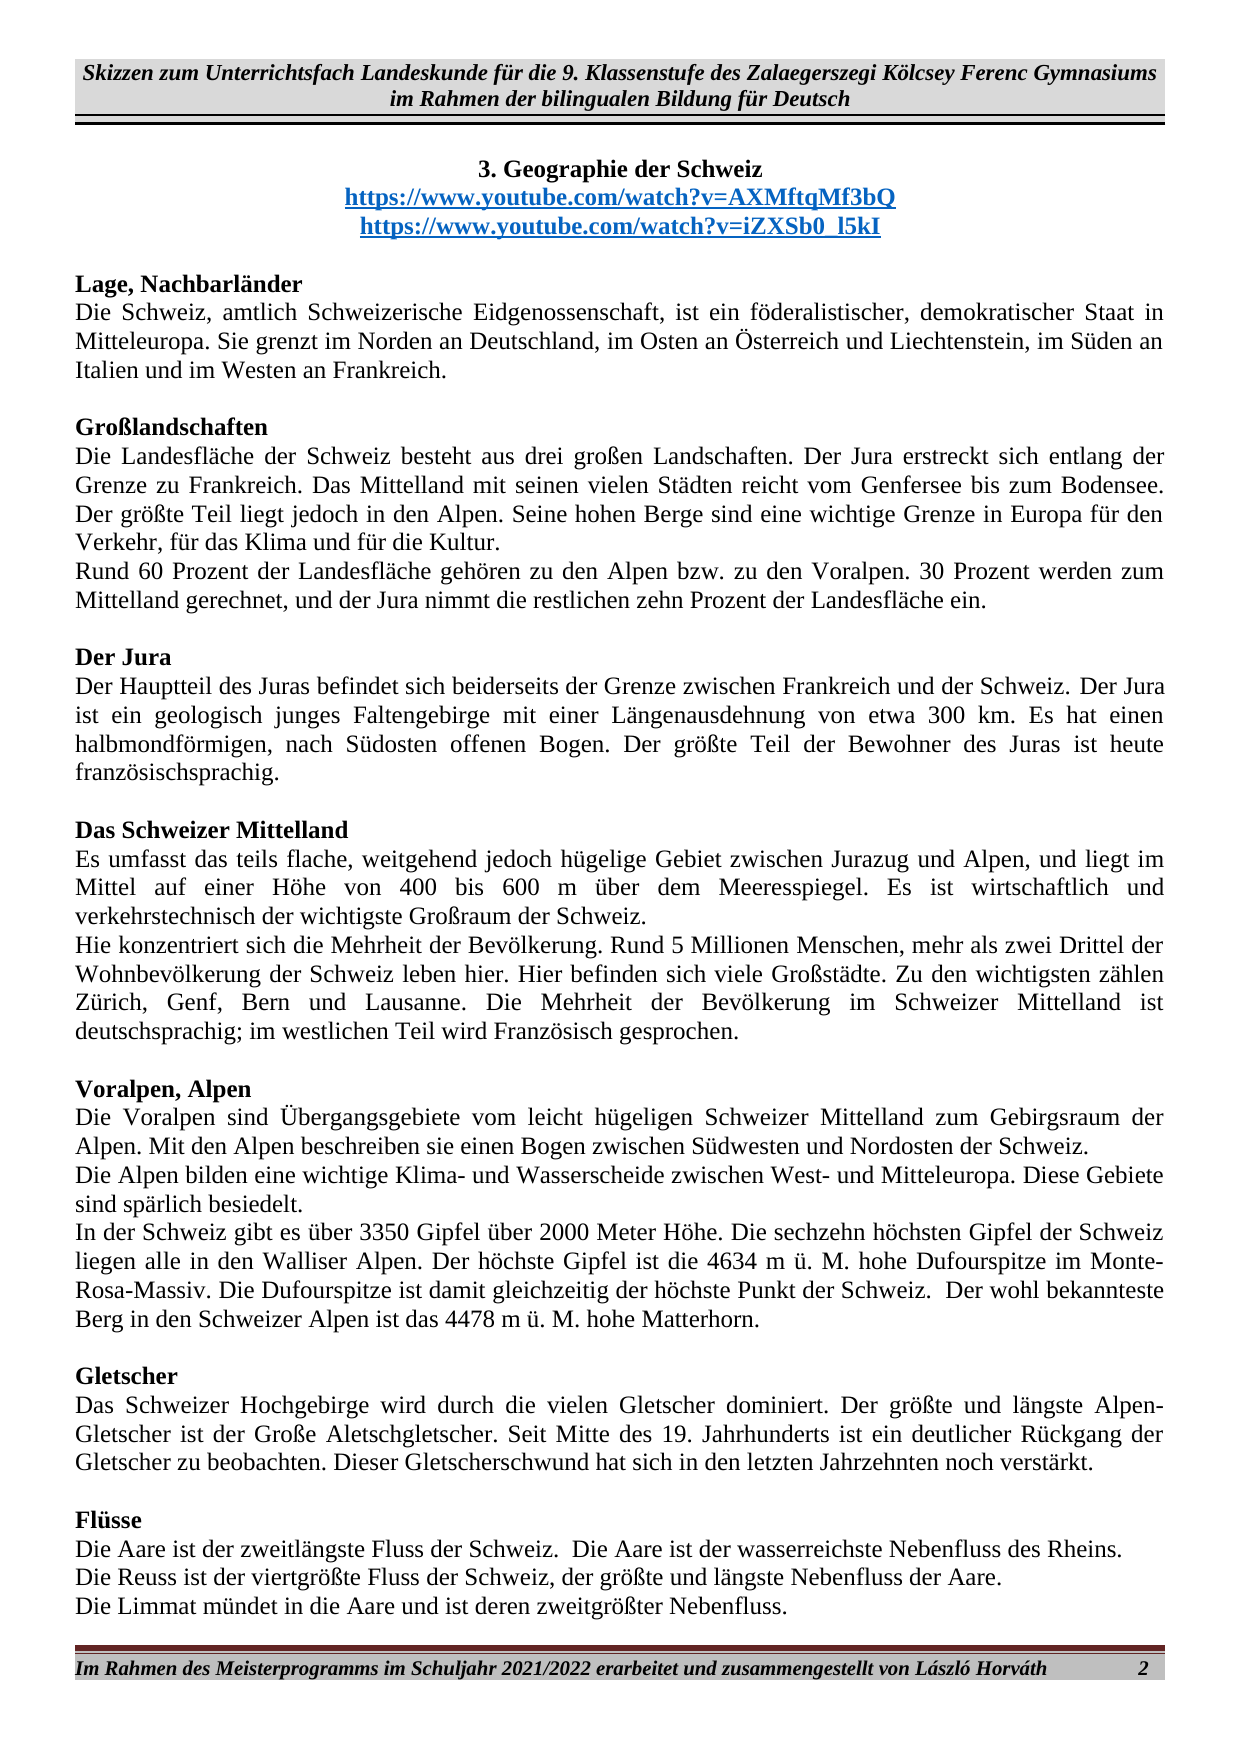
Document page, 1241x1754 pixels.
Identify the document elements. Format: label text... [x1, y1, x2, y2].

text https://www.youtube.com/watch?v=AXMftqMf3bQ [75, 182, 1165, 211]
text Die Schweiz, amtlich Schweizerische Eidgenossenschaft, ist ein föderalistischer, demokratischer Staat in Mitteleuropa. Sie grenzt im Norden an Deutschland, im Osten an Österreich und Liechtenstein, im Süden an Italien und im Westen an Frankreich. [75, 297, 1165, 384]
text Großlandschaften [75, 412, 1165, 441]
text In der Schweiz gibt es über 3350 Gipfel über 2000 Meter Höhe. Die sechzehn höchsten Gipfel der Schweiz liegen alle in den Walliser Alpen. Der höchste Gipfel ist die 4634 m ü. M. hohe Dufourspitze im Monte-Rosa-Massiv. Die Dufourspitze ist damit gleichzeitig der höchste Punkt der Schweiz. Der wohl bekannteste Berg in den Schweizer Alpen ist das 4478 m ü. M. hohe Matterhorn. [75, 1217, 1165, 1332]
text Lage, Nachbarländer [75, 269, 1165, 297]
text Die Alpen bilden eine wichtige Klima- und Wasserscheide zwischen West- und Mitteleuropa. Diese Gebiete sind spärlich besiedelt. [75, 1160, 1165, 1217]
text Die Voralpen sind Übergangsgebiete vom leicht hügeligen Schweizer Mittelland zum Gebirgsraum der Alpen. Mit den Alpen beschreiben sie einen Bogen zwischen Südwesten und Nordosten der Schweiz. [75, 1102, 1165, 1160]
text Voralpen, Alpen [75, 1074, 1165, 1102]
text Es umfasst das teils flache, weitgehend jedoch hügelige Gebiet zwischen Jurazug und Alpen, und liegt im Mittel auf einer Höhe von 400 bis 600 m über dem Meeresspiegel. Es ist wirtschaftlich und verkehrstechnisch der wichtigste Großraum der Schweiz. [75, 844, 1165, 930]
text Rund 60 Prozent der Landesfläche gehören zu den Alpen bzw. zu den Voralpen. 30 Prozent werden zum Mittelland gerechnet, und der Jura nimmt die restlichen zehn Prozent der Landesfläche ein. [75, 556, 1165, 614]
text Gletscher [75, 1361, 1165, 1390]
text Hie konzentriert sich die Mehrheit der Bevölkerung. Rund 5 Millionen Menschen, mehr als zwei Drittel der Wohnbevölkerung der Schweiz leben hier. Hier befinden sich viele Großstädte. Zu den wichtigsten zählen Zürich, Genf, Bern und Lausanne. Die Mehrheit der Bevölkerung im Schweizer Mittelland ist deutschsprachig; im westlichen Teil wird Französisch gesprochen. [75, 930, 1165, 1045]
text Die Aare ist der zweitlängste Fluss der Schweiz. Die Aare ist der wasserreichste Nebenfluss des Rheins. [75, 1534, 1165, 1562]
text Das Schweizer Mittelland [75, 815, 1165, 844]
text Der Hauptteil des Juras befindet sich beiderseits der Grenze zwischen Frankreich und der Schweiz. Der Jura ist ein geologisch junges Faltengebirge mit einer Längenausdehnung von etwa 300 km. Es hat einen halbmondförmigen, nach Südosten offenen Bogen. Der größte Teil der Bewohner des Juras ist heute französischsprachig. [75, 671, 1165, 786]
text Die Reuss ist der viertgrößte Fluss der Schweiz, der größte und längste Nebenfluss der Aare. [75, 1562, 1165, 1591]
text Die Landesfläche der Schweiz besteht aus drei großen Landschaften. Der Jura erstreckt sich entlang der Grenze zu Frankreich. Das Mittelland mit seinen vielen Städten reicht vom Genfersee bis zum Bodensee. Der größte Teil liegt jedoch in den Alpen. Seine hohen Berge sind eine wichtige Grenze in Europa für den Verkehr, für das Klima und für die Kultur. [75, 441, 1165, 556]
text Die Limmat mündet in die Aare und ist deren zweitgrößter Nebenfluss. [75, 1591, 1165, 1620]
text Das Schweizer Hochgebirge wird durch die vielen Gletscher dominiert. Der größte und längste Alpen-Gletscher ist der Große Aletschgletscher. Seit Mitte des 19. Jahrhunderts ist ein deutlicher Rückgang der Gletscher zu beobachten. Dieser Gletscherschwund hat sich in den letzten Jahrzehnten noch verstärkt. [75, 1390, 1165, 1476]
text Der Jura [75, 642, 1165, 671]
text 3. Geographie der Schweiz [75, 154, 1165, 182]
text Flüsse [75, 1505, 1165, 1534]
text https://www.youtube.com/watch?v=iZXSb0_l5kI [75, 211, 1165, 240]
